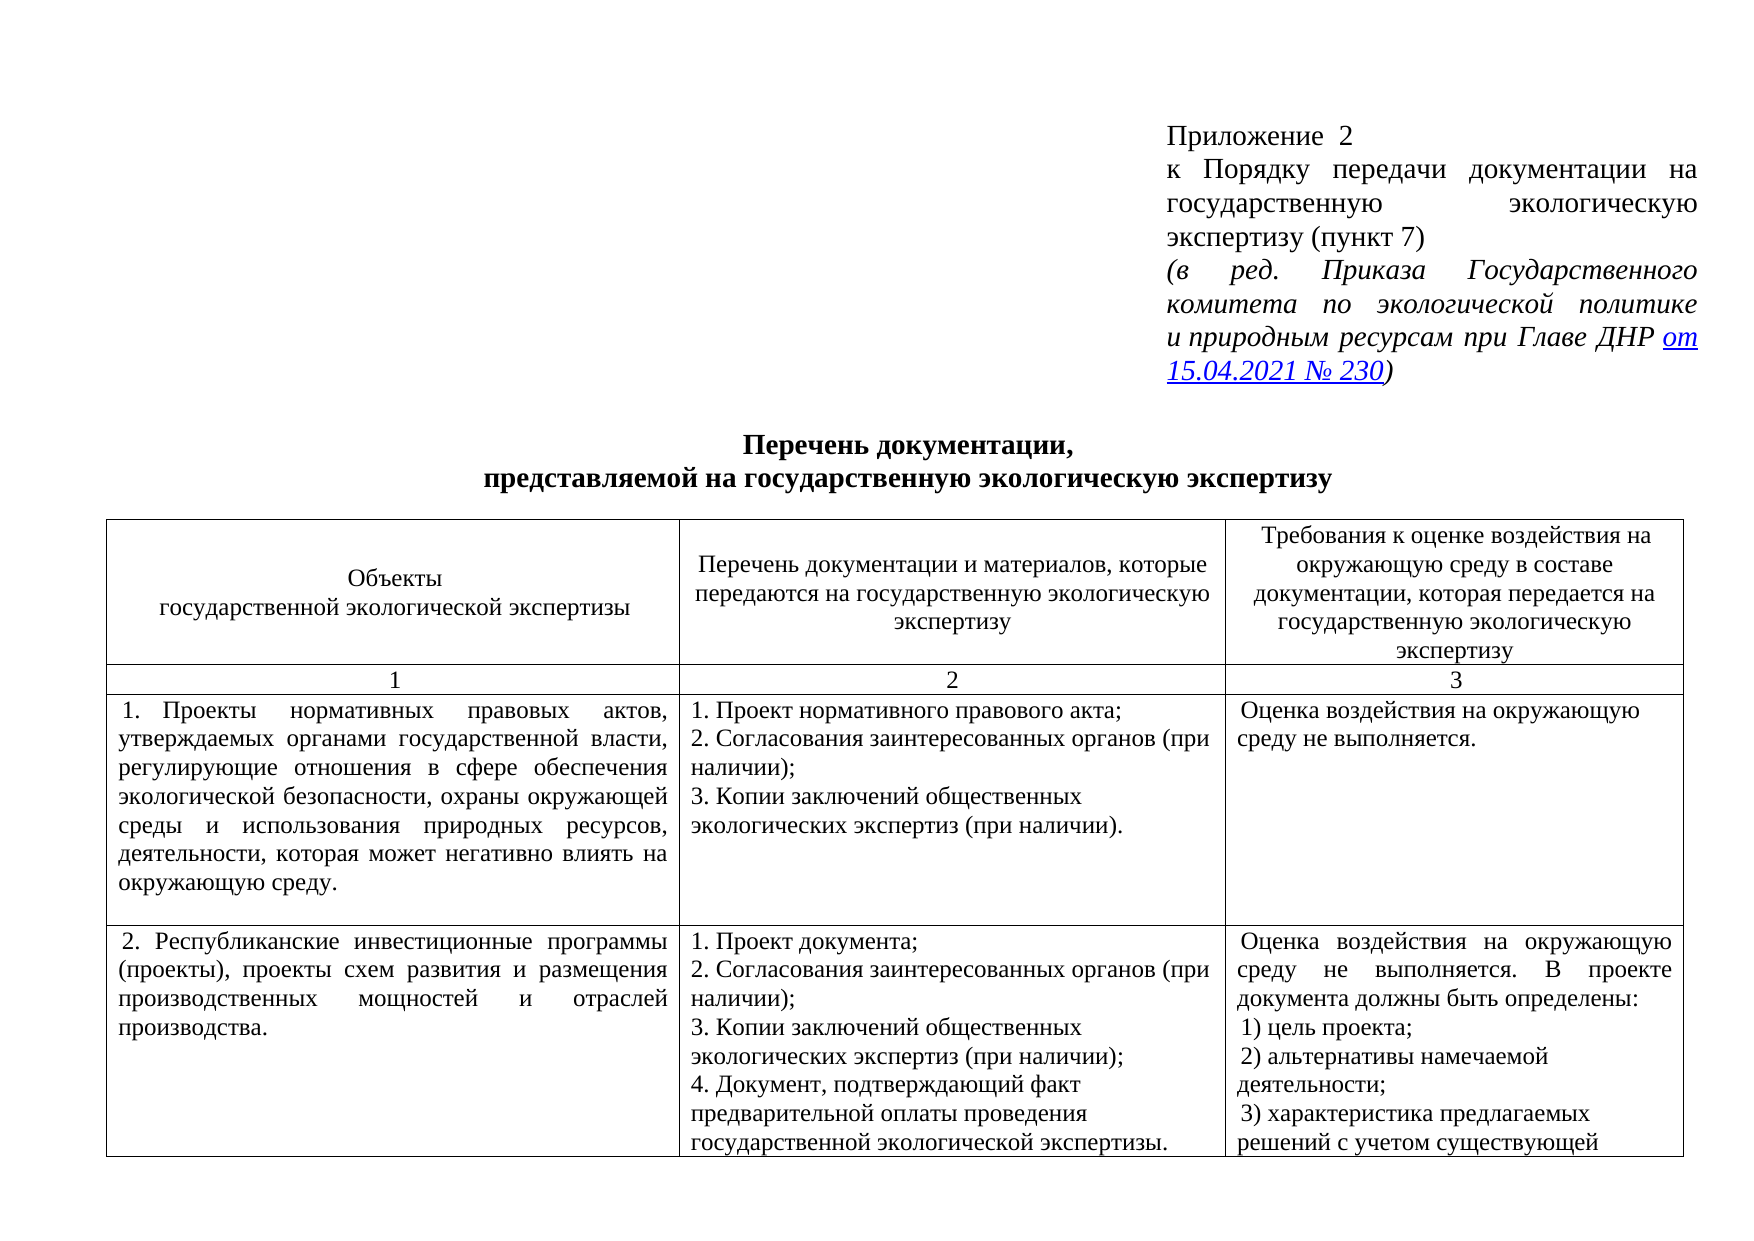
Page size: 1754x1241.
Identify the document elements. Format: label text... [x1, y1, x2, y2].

text представляемой на государственную экологическую экспертизу [118, 461, 1698, 494]
table_cell Оценка воздействия на окружающую среду не выполняется. [1226, 695, 1683, 925]
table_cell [107, 926, 679, 1156]
text (в ред. Приказа Государственного комитета по экологической политике и природным ресурсам при Главе ДНР от 15.04.2021 № 230) [1166, 252, 1698, 386]
table_cell 2 [680, 665, 1225, 694]
table_cell 3 [1226, 665, 1683, 694]
table_cell 1. Проект нормативного правового акта; 2. Согласования заинтересованных органов (при наличии); 3. Копии заключений общественных экологических экспертиз (при наличии). [680, 695, 1225, 925]
table_cell 1 [107, 665, 679, 694]
text Перечень документации, [118, 427, 1698, 461]
text к Порядку передачи документации на государственную экологическую экспертизу (пункт 7) [1166, 152, 1698, 252]
table_header Объекты государственной экологической экспертизы [107, 520, 679, 664]
text Приложение 2 [1166, 118, 1698, 152]
table_cell Проекты нормативных правовых актов, утверждаемых органами государственной власти, регулирующие отношения в сфере обеспечения экологической безопасности, охраны окружающей среды и использования природных ресурсов, деятельности, которая может негативно влиять на окружающую среду. [107, 695, 679, 925]
table_header Перечень документации и материалов, которые передаются на государственную экологическую экспертизу [680, 520, 1225, 664]
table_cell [680, 926, 1225, 1156]
table_header Требования к оценке воздействия на окружающую среду в составе документации, которая передается на государственную экологическую экспертизу [1226, 520, 1683, 664]
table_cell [1226, 926, 1683, 1156]
